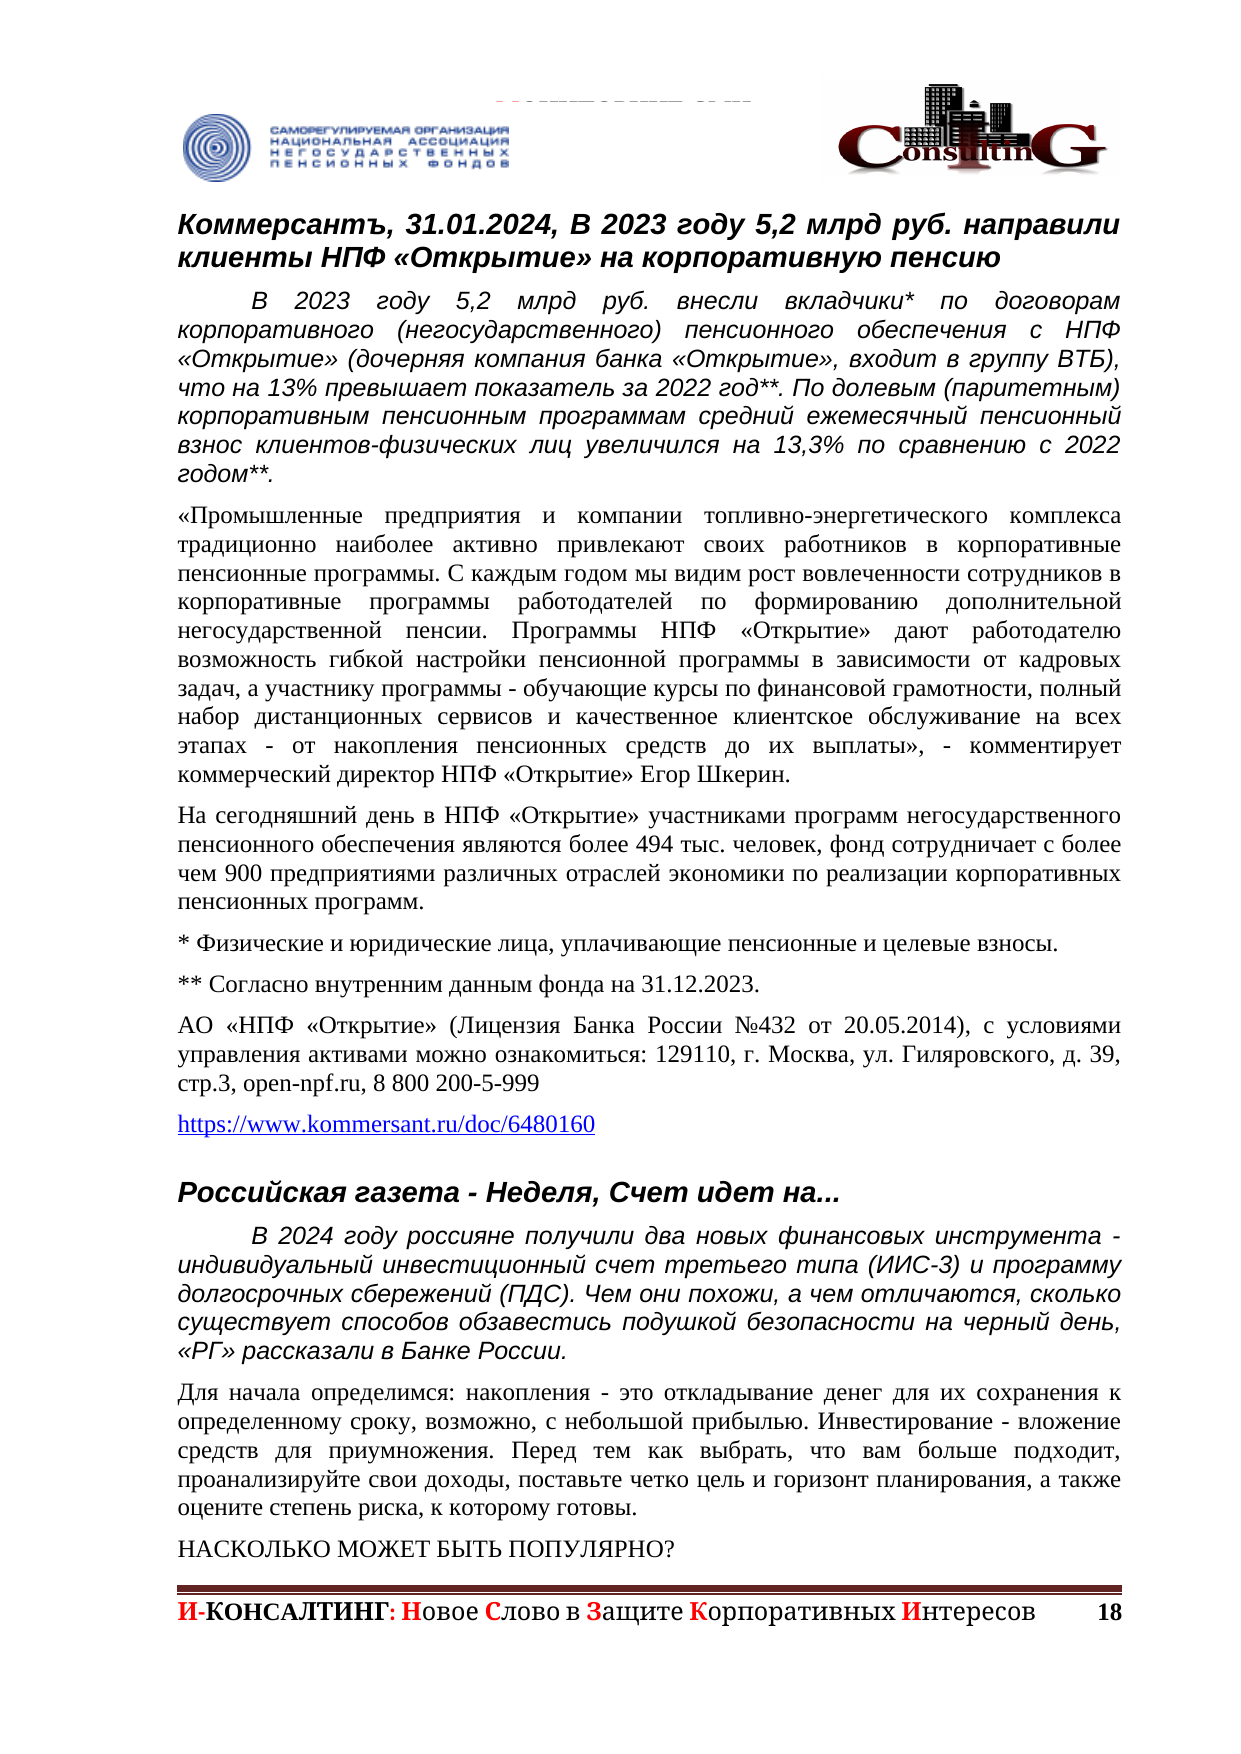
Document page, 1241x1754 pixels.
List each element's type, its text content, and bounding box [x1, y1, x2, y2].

subtitle В 2024 году россияне получили два новых финансовых инструмента - индивидуальный инвестиционный счет третьего типа (ИИС-3) и программу долгосрочных сбережений (ПДС). Чем они похожи, а чем отличаются, сколько существует способов обзавестись подушкой безопасности на черный день, «РГ» рассказали в Банке России. [177, 1221, 1122, 1365]
subtitle Коммерсантъ, 31.01.2024, В 2023 году 5,2 млрд руб. направили клиенты НПФ «Открытие» на корпоративную пенсию [177, 207, 1122, 274]
picture [183, 114, 509, 182]
text «Промышленные предприятия и компании топливно-энергетического комплекса традиционно наиболее активно привлекают своих работников в корпоративные пенсионные программы. С каждым годом мы видим рост вовлеченности сотрудников в корпоративные программы работодателей по формированию дополнительной негосударственной пенсии. Программы НПФ «Открытие» дают работодателю возможность гибкой настройки пенсионной программы в зависимости от кадровых задач, а участнику программы - обучающие курсы по финансовой грамотности, полный набор дистанционных сервисов и качественное клиентское обслуживание на всех этапах - от накопления пенсионных средств до их выплаты», - комментирует коммерческий директор НПФ «Открытие» Егор Шкерин. [177, 500, 1122, 788]
text АО «НПФ «Открытие» (Лицензия Банка России №432 от 20.05.2014), с условиями управления активами можно ознакомиться: 129110, г. Москва, ул. Гиляровского, д. 39, стр.3, open-npf.ru, 8 800 200-5-999 [177, 1010, 1122, 1096]
subtitle Российская газета - Неделя, Счет идет на... [177, 1175, 1122, 1209]
text НАСКОЛЬКО МОЖЕТ БЫТЬ ПОПУЛЯРНО? [177, 1534, 1122, 1562]
picture [821, 73, 1122, 182]
text * Физические и юридические лица, уплачивающие пенсионные и целевые взносы. [177, 928, 1122, 956]
text ** Согласно внутренним данным фонда на 31.12.2023. [177, 969, 1122, 998]
text https://www.kommersant.ru/doc/6480160 [177, 1109, 1122, 1138]
text На сегодняшний день в НПФ «Открытие» участниками программ негосударственного пенсионного обеспечения являются более 494 тыс. человек, фонд сотрудничает с более чем 900 предприятиями различных отраслей экономики по реализации корпоративных пенсионных программ. [177, 800, 1122, 915]
text Для начала определимся: накопления - это откладывание денег для их сохранения к определенному сроку, возможно, с небольшой прибылью. Инвестирование - вложение средств для приумножения. Перед тем как выбрать, что вам больше подходит, проанализируйте свои доходы, поставьте четко цель и горизонт планирования, а также оцените степень риска, к которому готовы. [177, 1377, 1122, 1521]
subtitle В 2023 году 5,2 млрд руб. внесли вкладчики* по договорам корпоративного (негосударственного) пенсионного обеспечения с НПФ «Открытие» (дочерняя компания банка «Открытие», входит в группу ВТБ), что на 13% превышает показатель за 2022 год**. По долевым (паритетным) корпоративным пенсионным программам средний ежемесячный пенсионный взнос клиентов-физических лиц увеличился на 13,3% по сравнению с 2022 годом**. [177, 286, 1122, 488]
